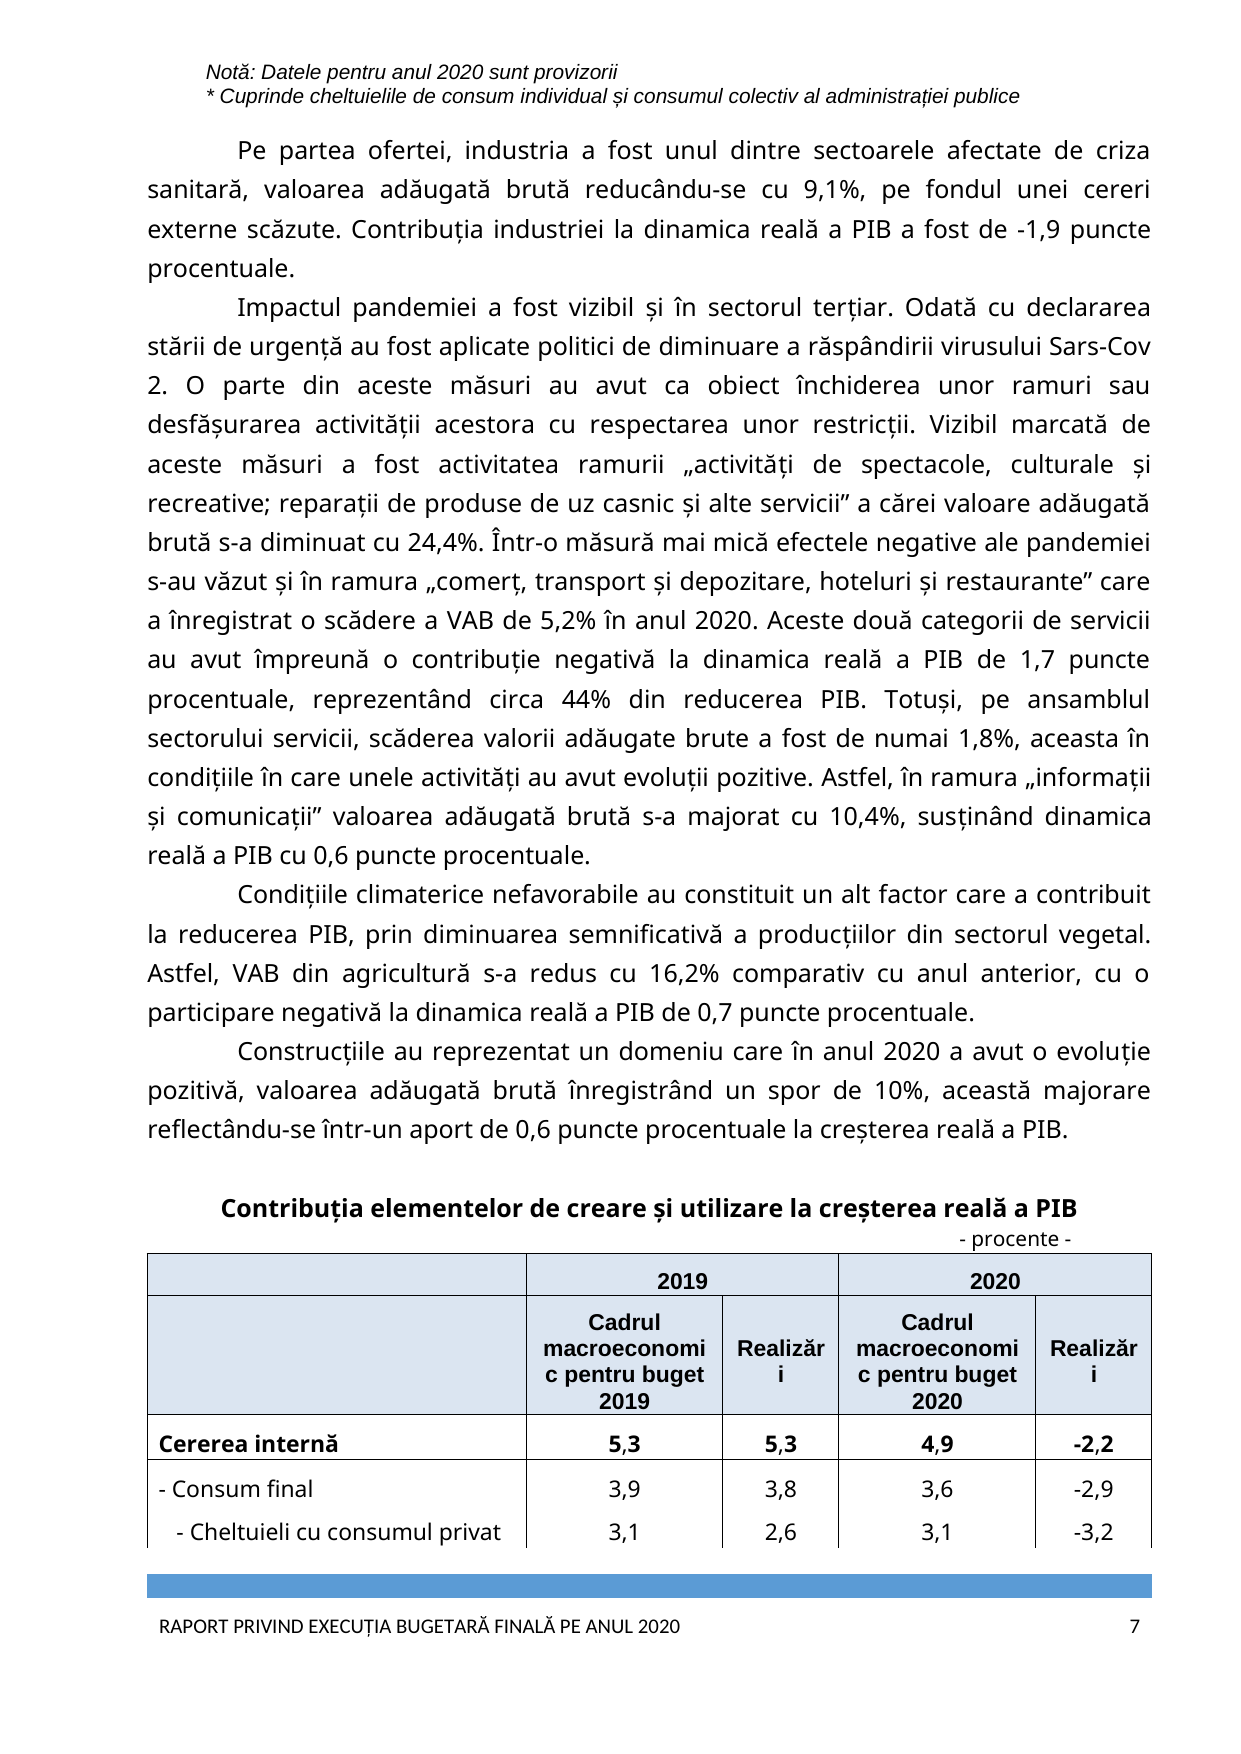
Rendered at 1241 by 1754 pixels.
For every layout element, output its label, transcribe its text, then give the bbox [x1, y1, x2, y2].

text Pe partea ofertei, industria a fost unul dintre sectoarele afectate de criza sanitară, valoarea adăugată brută reducându-se cu 9,1%, pe fondul unei cereri externe scăzute. Contribuția industriei la dinamica reală a PIB a fost de -1,9 puncte procentuale. [147, 133, 1152, 284]
table_cell 3,9 [527, 1460, 722, 1504]
table_cell Cadrul macroeconomic pentru buget 2020 [839, 1296, 1035, 1414]
text Impactul pandemiei a fost vizibil și în sectorul terțiar. Odată cu declararea stării de urgență au fost aplicate politici de diminuare a răspândirii virusului Sars-Cov 2. O parte din aceste măsuri au avut ca obiect închiderea unor ramuri sau desfășurarea activității acestora cu respectarea unor restricții. Vizibil marcată de aceste măsuri a fost activitatea ramurii „activități de spectacole, culturale și recreative; reparații de produse de uz casnic și alte servicii” a cărei valoare adăugată brută s-a diminuat cu 24,4%. Într-o măsură mai mică efectele negative ale pandemiei s-au văzut și în ramura „comerț, transport și depozitare, hoteluri și restaurante” care a înregistrat o scădere a VAB de 5,2% în anul 2020. Aceste două categorii de servicii au avut împreună o contribuție negativă la dinamica reală a PIB de 1,7 puncte procentuale, reprezentând circa 44% din reducerea PIB. Totuși, pe ansamblul sectorului servicii, scăderea valorii adăugate brute a fost de numai 1,8%, aceasta în condițiile în care unele activități au avut evoluții pozitive. Astfel, în ramura „informații și comunicații” valoarea adăugată brută s-a majorat cu 10,4%, susținând dinamica reală a PIB cu 0,6 puncte procentuale. [147, 289, 1152, 872]
table_cell Cadrul macroeconomic pentru buget 2019 [527, 1296, 722, 1414]
table_cell 5,3 [527, 1415, 722, 1459]
table_cell Realizări [1036, 1296, 1151, 1414]
table_cell Realizări [723, 1296, 838, 1414]
table_cell 3,1 [527, 1504, 722, 1547]
table_cell 3,1 [839, 1504, 1035, 1547]
table_header [148, 1254, 526, 1295]
text - procente - [897, 1224, 1152, 1253]
text Contribuția elementelor de creare și utilizare la creșterea reală a PIB [147, 1190, 1152, 1224]
table_cell -2,2 [1036, 1415, 1151, 1459]
table_cell 4,9 [839, 1415, 1035, 1459]
table_cell [148, 1296, 526, 1414]
table_cell 3,6 [839, 1460, 1035, 1504]
text Notă: Datele pentru anul 2020 sunt provizorii [147, 60, 1152, 84]
table_header 2020 [839, 1254, 1151, 1295]
table_cell - Cheltuieli cu consumul privat [148, 1504, 526, 1547]
table_header 2019 [527, 1254, 838, 1295]
table_cell - Consum final [148, 1460, 526, 1504]
text * Cuprinde cheltuielile de consum individual și consumul colectiv al administrației publice [147, 84, 1152, 108]
text Construcțiile au reprezentat un domeniu care în anul 2020 a avut o evoluție pozitivă, valoarea adăugată brută înregistrând un spor de 10%, această majorare reflectându-se într-un aport de 0,6 puncte procentuale la creșterea reală a PIB. [147, 1034, 1152, 1146]
table_cell Cererea internă [148, 1415, 526, 1459]
table_cell 5,3 [723, 1415, 838, 1459]
table_cell 2,6 [723, 1504, 838, 1547]
table_cell -2,9 [1036, 1460, 1151, 1504]
table_cell 3,8 [723, 1460, 838, 1504]
text Condițiile climaterice nefavorabile au constituit un alt factor care a contribuit la reducerea PIB, prin diminuarea semnificativă a producțiilor din sectorul vegetal. Astfel, VAB din agricultură s-a redus cu 16,2% comparativ cu anul anterior, cu o participare negativă la dinamica reală a PIB de 0,7 puncte procentuale. [147, 877, 1152, 1029]
table_cell -3,2 [1036, 1504, 1151, 1547]
